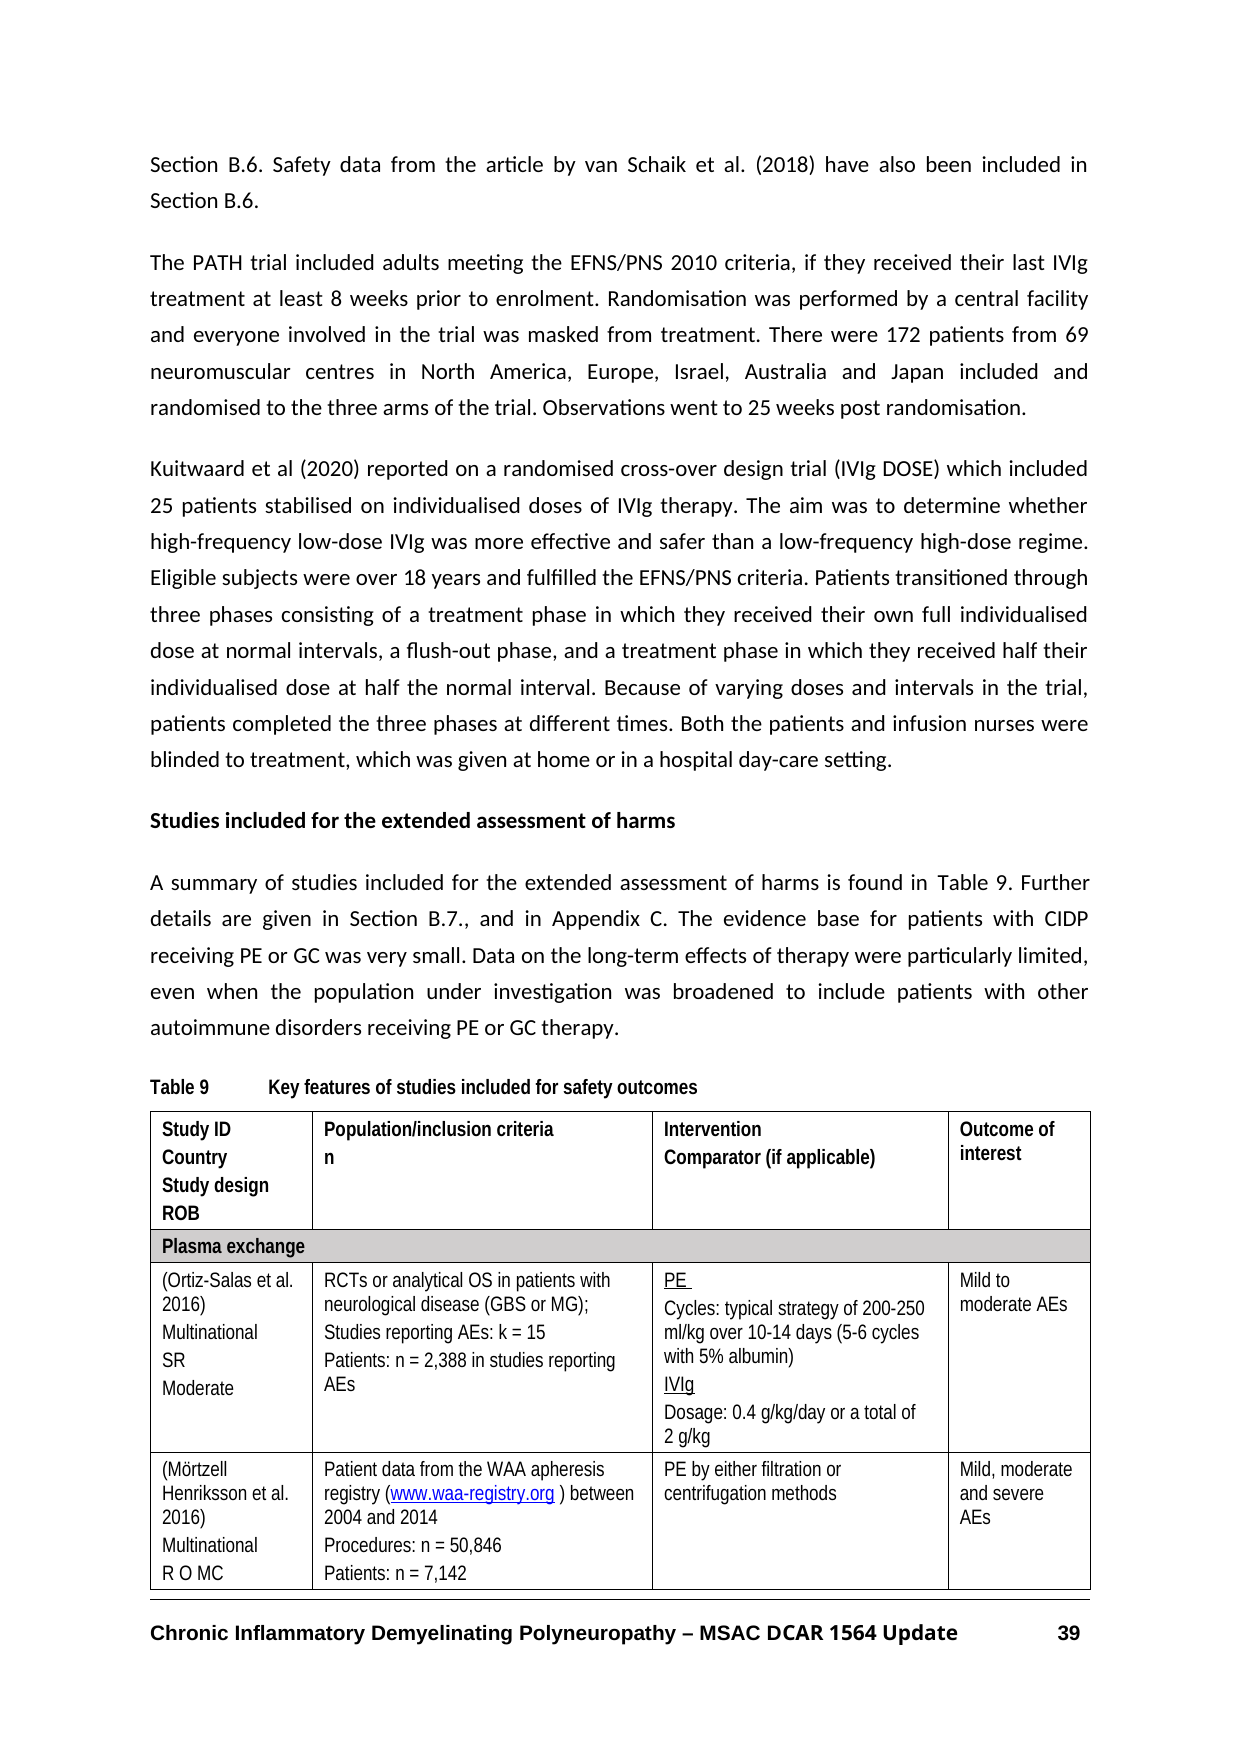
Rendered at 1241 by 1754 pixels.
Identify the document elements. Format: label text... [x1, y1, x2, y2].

text Table 9 Key features of studies included for safety outcomes [150, 1075, 1090, 1099]
table_cell PE Cycles: typical strategy of 200-250 ml/kg over 10-14 days (5-6 cycles with 5% albumin) IVIg Dosage: 0.4 g/kg/day or a total of 2 g/kg [653, 1263, 948, 1452]
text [150, 150, 1090, 214]
table_header Study ID Country Study design ROB [151, 1112, 312, 1229]
table_cell Plasma exchange [151, 1230, 1090, 1262]
table_cell (Ortiz-Salas et al. 2016) Multinational SR Moderate [151, 1263, 312, 1452]
table_header Intervention Comparator (if applicable) [653, 1112, 948, 1229]
table_cell Mild to moderate AEs [949, 1263, 1090, 1452]
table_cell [653, 1453, 948, 1589]
table_cell Mild, moderate and severe AEs [949, 1453, 1090, 1589]
table_cell RCTs or analytical OS in patients with neurological disease (GBS or MG); Studies reporting AEs: k = 15 Patients: n = 2,388 in studies reporting AEs [313, 1263, 652, 1452]
text A summary of studies included for the extended assessment of harms is found in Table 9. Further details are given in Section B.7., and in Appendix C. The evidence base for patients with CIDP receiving PE or GC was very small. Data on the long-term effects of therapy were particularly limited, even when the population under investigation was broadened to include patients with other autoimmune disorders receiving PE or GC therapy. [150, 868, 1090, 1041]
text The PATH trial included adults meeting the EFNS/PNS 2010 criteria, if they received their last IVIg treatment at least 8 weeks prior to enrolment. Randomisation was performed by a central facility and everyone involved in the trial was masked from treatment. There were 172 patients from 69 neuromuscular centres in North America, Europe, Israel, Australia and Japan included and randomised to the three arms of the trial. Observations went to 25 weeks post randomisation. [150, 248, 1090, 421]
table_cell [313, 1453, 652, 1589]
text Studies included for the extended assessment of harms [150, 807, 1090, 835]
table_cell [151, 1453, 312, 1589]
table_header Population/inclusion criteria n [313, 1112, 652, 1229]
table_header Outcome of interest [949, 1112, 1090, 1229]
text Kuitwaard et al (2020) reported on a randomised cross-over design trial (IVIg DOSE) which included 25 patients stabilised on individualised doses of IVIg therapy. The aim was to determine whether high-frequency low-dose IVIg was more effective and safer than a low-frequency high-dose regime. Eligible subjects were over 18 years and fulfilled the EFNS/PNS criteria. Patients transitioned through three phases consisting of a treatment phase in which they received their own full individualised dose at normal intervals, a flush-out phase, and a treatment phase in which they received half their individualised dose at half the normal interval. Because of varying doses and intervals in the trial, patients completed the three phases at different times. Both the patients and infusion nurses were blinded to treatment, which was given at home or in a hospital day-care setting. [150, 454, 1090, 773]
